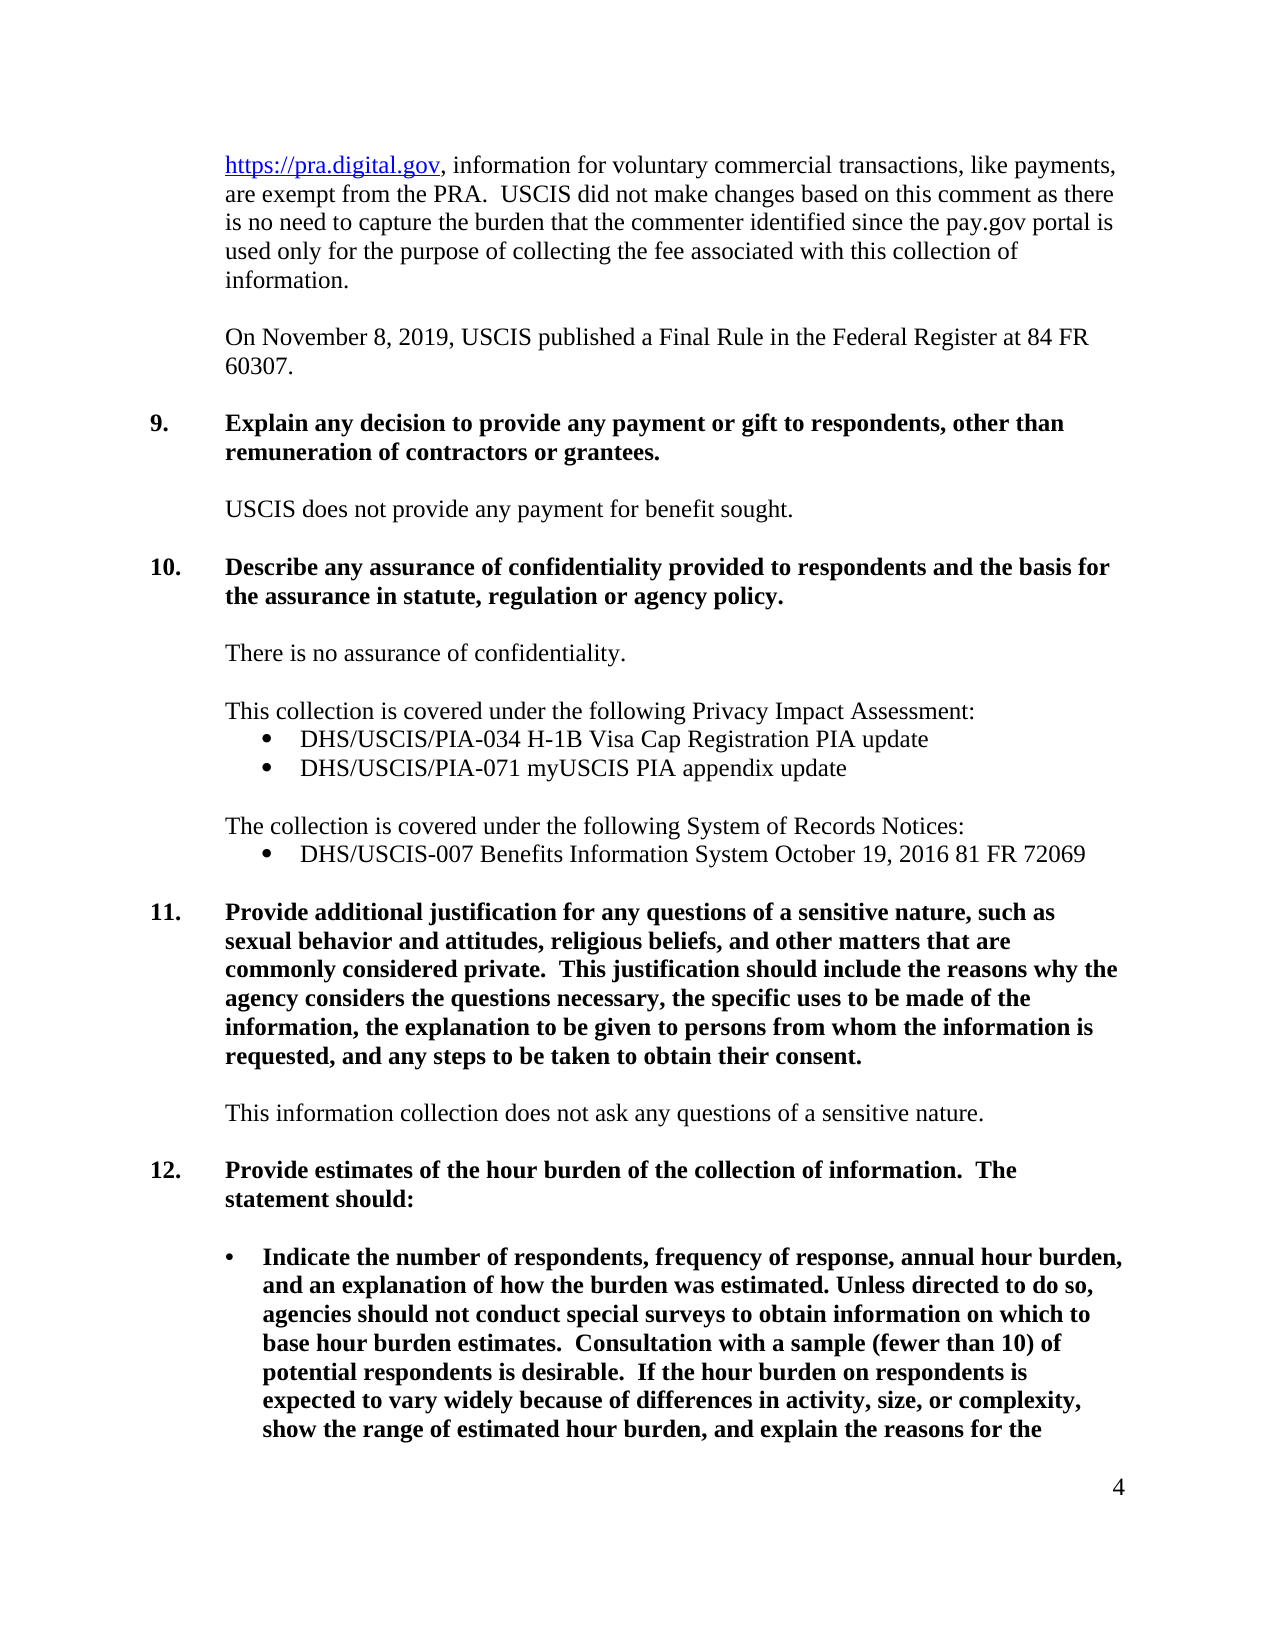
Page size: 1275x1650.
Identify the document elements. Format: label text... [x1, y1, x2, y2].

text This collection is covered under the following Privacy Impact Assessment: [225, 696, 1125, 724]
text 12. Provide estimates of the hour burden of the collection of information. The statement should: [150, 1155, 1125, 1213]
text 9. Explain any decision to provide any payment or gift to respondents, other than remuneration of contractors or grantees. [150, 408, 1125, 466]
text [225, 1242, 1125, 1443]
text On November 8, 2019, USCIS published a Final Rule in the Federal Register at 84 FR 60307. [225, 322, 1125, 380]
text There is no assurance of confidentiality. [225, 638, 1125, 667]
list DHS/USCIS-007 Benefits Information System October 19, 2016 81 FR 72069 [262, 839, 1125, 868]
list DHS/USCIS/PIA-071 myUSCIS PIA appendix update [262, 753, 1125, 782]
text 11. Provide additional justification for any questions of a sensitive nature, such as sexual behavior and attitudes, religious beliefs, and other matters that are commonly considered private. This justification should include the reasons why the agency considers the questions necessary, the specific uses to be made of the information, the explanation to be given to persons from whom the information is requested, and any steps to be taken to obtain their consent. [150, 897, 1125, 1069]
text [225, 150, 1125, 294]
list DHS/USCIS/PIA-034 H-1B Visa Cap Registration PIA update [262, 724, 1125, 753]
text USCIS does not provide any payment for benefit sought. [225, 494, 1125, 523]
text 10. Describe any assurance of confidentiality provided to respondents and the basis for the assurance in statute, regulation or agency policy. [150, 552, 1125, 609]
text The collection is covered under the following System of Records Notices: [225, 811, 1125, 839]
text This information collection does not ask any questions of a sensitive nature. [225, 1098, 1125, 1127]
